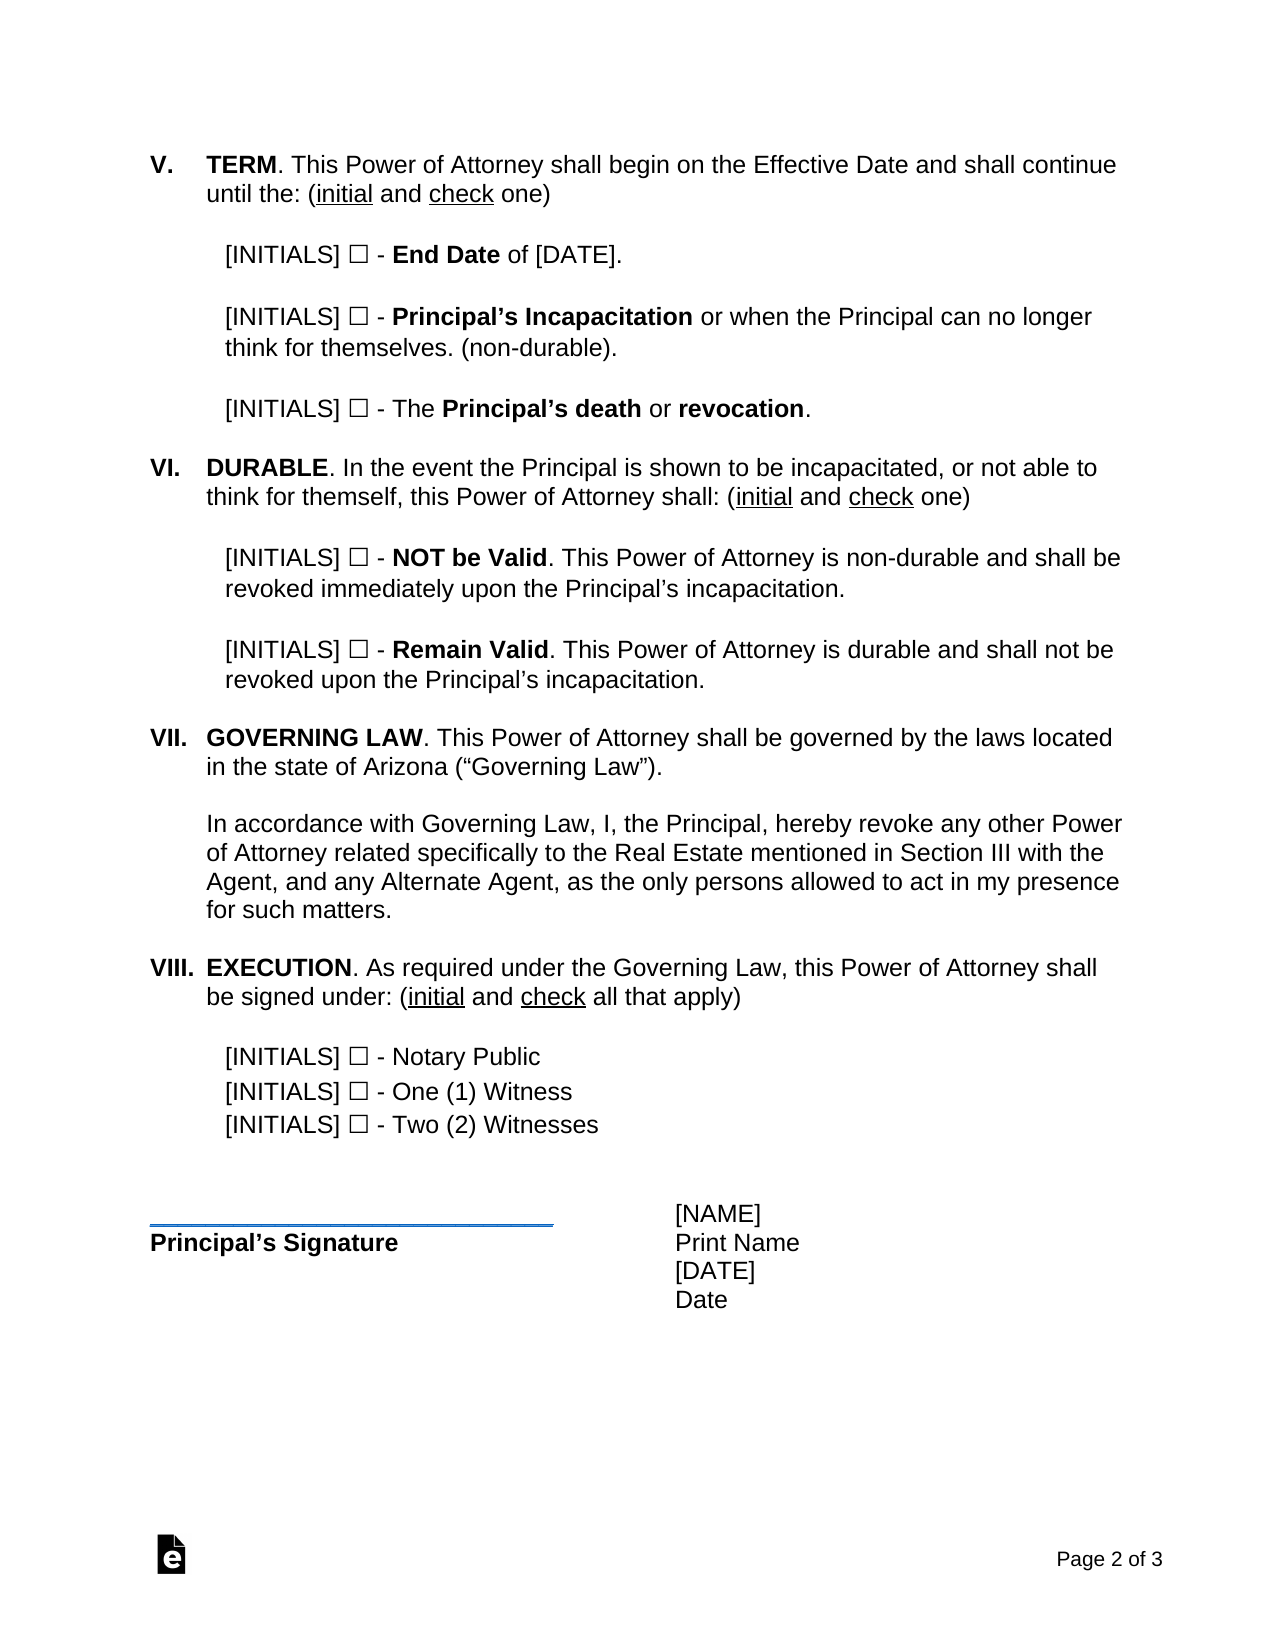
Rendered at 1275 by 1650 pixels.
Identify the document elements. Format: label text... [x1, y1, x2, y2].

text [DATE] [675, 1256, 1125, 1285]
text [INITIALS] - The Principal’s death or revocation. [225, 391, 1125, 425]
list TERM. This Power of Attorney shall begin on the Effective Date and shall continue until the: (initial and check one) [150, 150, 1125, 207]
text [INITIALS] - One (1) Witness [225, 1073, 1125, 1107]
text [INITIALS] - Remain Valid. This Power of Attorney is durable and shall not be revoked upon the Principal’s incapacitation. [225, 631, 1125, 694]
text [INITIALS] - NOT be Valid. This Power of Attorney is non-durable and shall be revoked immediately upon the Principal’s incapacitation. [225, 540, 1125, 602]
text [INITIALS] - End Date of [DATE]. [225, 236, 1125, 270]
text [INITIALS] - Two (2) Witnesses [225, 1107, 1125, 1141]
picture [150, 1533, 192, 1575]
list GOVERNING LAW. This Power of Attorney shall be governed by the laws located in the state of Arizona (“Governing Law”). [150, 723, 1125, 780]
list In accordance with Governing Law, I, the Principal, hereby revoke any other Power of Attorney related specifically to the Real Estate mentioned in Section III with the Agent, and any Alternate Agent, as the only persons allowed to act in my presence for such matters. [206, 809, 1125, 924]
text Principal’s Signature Print Name [150, 1227, 1125, 1256]
list DURABLE. In the event the Principal is shown to be incapacitated, or not able to think for themself, this Power of Attorney shall: (initial and check one) [150, 453, 1125, 511]
list EXECUTION. As required under the Governing Law, this Power of Attorney shall be signed under: (initial and check all that apply) [150, 953, 1125, 1010]
text [INITIALS] - Notary Public [225, 1039, 1125, 1073]
text Date [675, 1285, 1125, 1314]
text [INITIALS] - Principal’s Incapacitation or when the Principal can no longer think for themselves. (non-durable). [225, 299, 1125, 362]
text _____________________________ [NAME] [150, 1199, 1125, 1227]
